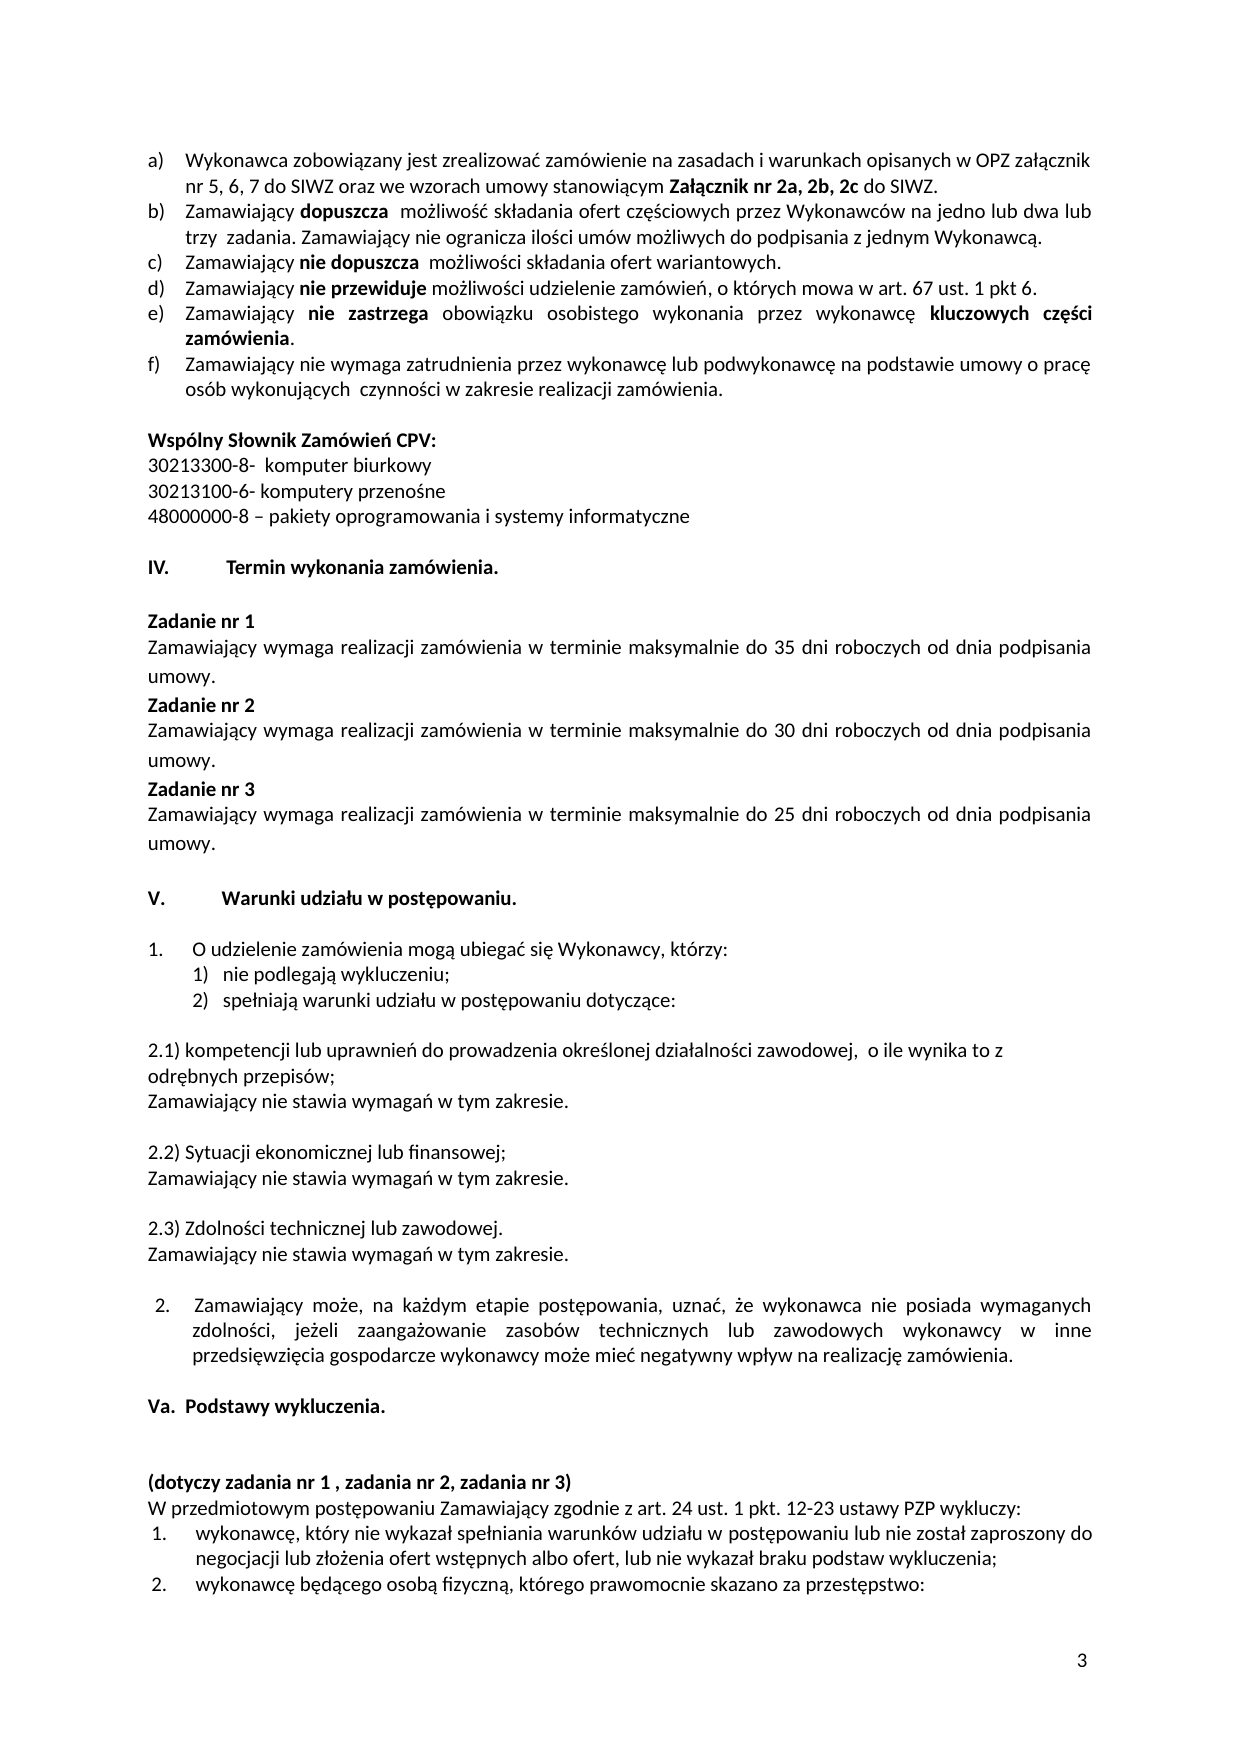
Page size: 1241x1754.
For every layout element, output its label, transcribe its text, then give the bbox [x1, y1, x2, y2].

list O udzielenie zamówienia mogą ubiegać się Wykonawcy, którzy: [148, 936, 1093, 961]
text 2.2) Sytuacji ekonomicznej lub finansowej; [148, 1139, 1093, 1165]
list Zamawiający może, na każdym etapie postępowania, uznać, że wykonawca nie posiada wymaganych zdolności, jeżeli zaangażowanie zasobów technicznych lub zawodowych wykonawcy w inne przedsięwzięcia gospodarcze wykonawcy może mieć negatywny wpływ na realizację zamówienia. [154, 1292, 1093, 1368]
text 30213100-6- komputery przenośne [148, 478, 1093, 503]
text 2.3) Zdolności technicznej lub zawodowej. [148, 1216, 1093, 1241]
list Wykonawca zobowiązany jest zrealizować zamówienie na zasadach i warunkach opisanych w OPZ załącznik nr 5, 6, 7 do SIWZ oraz we wzorach umowy stanowiącym Załącznik nr 2a, 2b, 2c do SIWZ. [148, 148, 1093, 198]
list wykonawcę, który nie wykazał spełniania warunków udziału w postępowaniu lub nie został zaproszony do negocjacji lub złożenia ofert wstępnych albo ofert, lub nie wykazał braku podstaw wykluczenia; [151, 1520, 1093, 1571]
list Zamawiający nie dopuszcza możliwości składania ofert wariantowych. [148, 249, 1093, 275]
list Zamawiający dopuszcza możliwość składania ofert częściowych przez Wykonawców na jedno lub dwa lub trzy zadania. Zamawiający nie ogranicza ilości umów możliwych do podpisania z jednym Wykonawcą. [148, 198, 1093, 249]
text Zamawiający nie stawia wymagań w tym zakresie. [148, 1165, 1093, 1190]
text Zamawiający wymaga realizacji zamówienia w terminie maksymalnie do 25 dni roboczych od dnia podpisania umowy. [148, 801, 1093, 856]
list Zamawiający nie zastrzega obowiązku osobistego wykonania przez wykonawcę kluczowych części zamówienia. [148, 300, 1093, 351]
text Zamawiający nie stawia wymagań w tym zakresie. [148, 1088, 1093, 1114]
list nie podlegają wykluczeniu; [192, 961, 1093, 987]
list spełniają warunki udziału w postępowaniu dotyczące: [192, 987, 1093, 1012]
text Zadanie nr 3 [148, 776, 1093, 801]
text Zamawiający wymaga realizacji zamówienia w terminie maksymalnie do 30 dni roboczych od dnia podpisania umowy. [148, 718, 1093, 772]
text Wspólny Słownik Zamówień CPV: [148, 427, 1093, 453]
text 48000000-8 – pakiety oprogramowania i systemy informatyczne [148, 503, 1093, 529]
list Zamawiający nie wymaga zatrudnienia przez wykonawcę lub podwykonawcę na podstawie umowy o pracę osób wykonujących czynności w zakresie realizacji zamówienia. [148, 351, 1093, 402]
text V. Warunki udziału w postępowaniu. [148, 885, 1093, 911]
list wykonawcę będącego osobą fizyczną, którego prawomocnie skazano za przestępstwo: [151, 1571, 1093, 1596]
text Zadanie nr 1 [148, 608, 1093, 634]
text Zamawiający nie stawia wymagań w tym zakresie. [148, 1241, 1093, 1266]
text 30213300-8- komputer biurkowy [148, 453, 1093, 478]
subtitle IV. Termin wykonania zamówienia. [148, 554, 1093, 580]
text W przedmiotowym postępowaniu Zamawiający zgodnie z art. 24 ust. 1 pkt. 12-23 ustawy PZP wykluczy: [148, 1495, 1093, 1520]
text 2.1) kompetencji lub uprawnień do prowadzenia określonej działalności zawodowej, o ile wynika to z odrębnych przepisów; [148, 1038, 1093, 1088]
list Zamawiający nie przewiduje możliwości udzielenie zamówień, o których mowa w art. 67 ust. 1 pkt 6. [148, 275, 1093, 300]
list Va. Podstawy wykluczenia. [148, 1393, 1093, 1419]
text Zadanie nr 2 [148, 692, 1093, 718]
text (dotyczy zadania nr 1 , zadania nr 2, zadania nr 3) [148, 1469, 1093, 1495]
text Zamawiający wymaga realizacji zamówienia w terminie maksymalnie do 35 dni roboczych od dnia podpisania umowy. [148, 634, 1093, 688]
